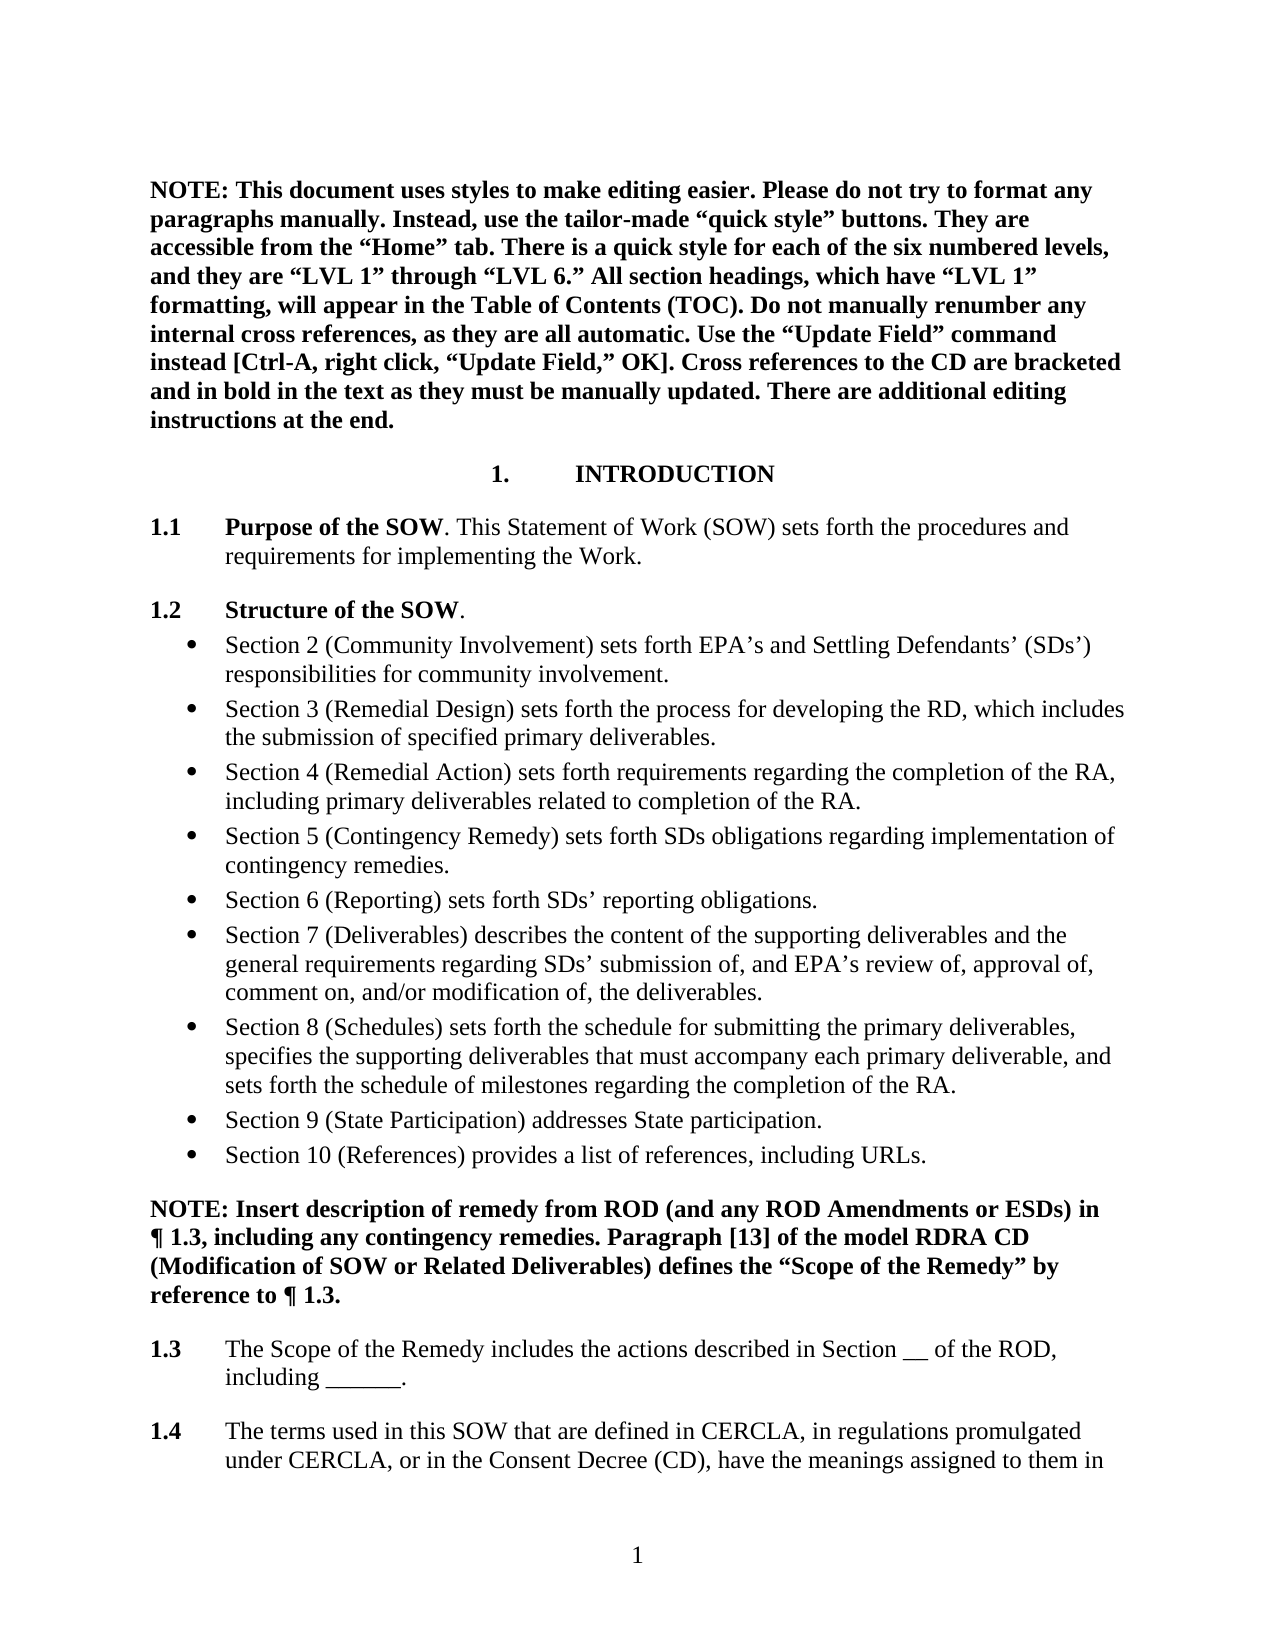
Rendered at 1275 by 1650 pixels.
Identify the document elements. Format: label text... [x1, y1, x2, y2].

text Structure of the SOW. [150, 595, 1125, 624]
text NOTE: This document uses styles to make editing easier. Please do not try to format any paragraphs manually. Instead, use the tailor-made “quick style” buttons. They are accessible from the “Home” tab. There is a quick style for each of the six numbered levels, and they are “LVL 1” through “LVL 6.” All section headings, which have “LVL 1” formatting, will appear in the Table of Contents (TOC). Do not manually renumber any internal cross references, as they are all automatic. Use the “Update Field” command instead [Ctrl-A, right click, “Update Field,” OK]. Cross references to the CD are bracketed and in bold in the text as they must be manually updated. There are additional editing instructions at the end. [150, 175, 1125, 434]
text INTRODUCTION [150, 459, 1125, 487]
text Section 8 (Schedules) sets forth the schedule for submitting the primary deliverables, specifies the supporting deliverables that must accompany each primary deliverable, and sets forth the schedule of milestones regarding the completion of the RA. [187, 1012, 1125, 1099]
text Section 10 (References) provides a list of references, including URLs. [187, 1140, 1125, 1169]
text Section 6 (Reporting) sets forth SDs’ reporting obligations. [187, 885, 1125, 914]
text Section 5 (Contingency Remedy) sets forth SDs obligations regarding implementation of contingency remedies. [187, 821, 1125, 879]
text Purpose of the SOW. This Statement of Work (SOW) sets forth the procedures and requirements for implementing the Work. [150, 512, 1125, 570]
text Section 3 (Remedial Design) sets forth the process for developing the RD, which includes the submission of specified primary deliverables. [187, 694, 1125, 751]
text Section 7 (Deliverables) describes the content of the supporting deliverables and the general requirements regarding SDs’ submission of, and EPA’s review of, approval of, comment on, and/or modification of, the deliverables. [187, 920, 1125, 1006]
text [150, 1416, 1125, 1474]
text NOTE: Insert description of remedy from ROD (and any ROD Amendments or ESDs) in ¶ 1.3, including any contingency remedies. Paragraph [13] of the model RDRA CD (Modification of SOW or Related Deliverables) defines the “Scope of the Remedy” by reference to ¶ 1.3. [150, 1194, 1125, 1309]
text The Scope of the Remedy includes the actions described in Section __ of the ROD, including ______. [150, 1334, 1125, 1391]
text Section 2 (Community Involvement) sets forth EPA’s and Settling Defendants’ (SDs’) responsibilities for community involvement. [187, 630, 1125, 687]
text Section 4 (Remedial Action) sets forth requirements regarding the completion of the RA, including primary deliverables related to completion of the RA. [187, 757, 1125, 815]
text Section 9 (State Participation) addresses State participation. [187, 1105, 1125, 1134]
